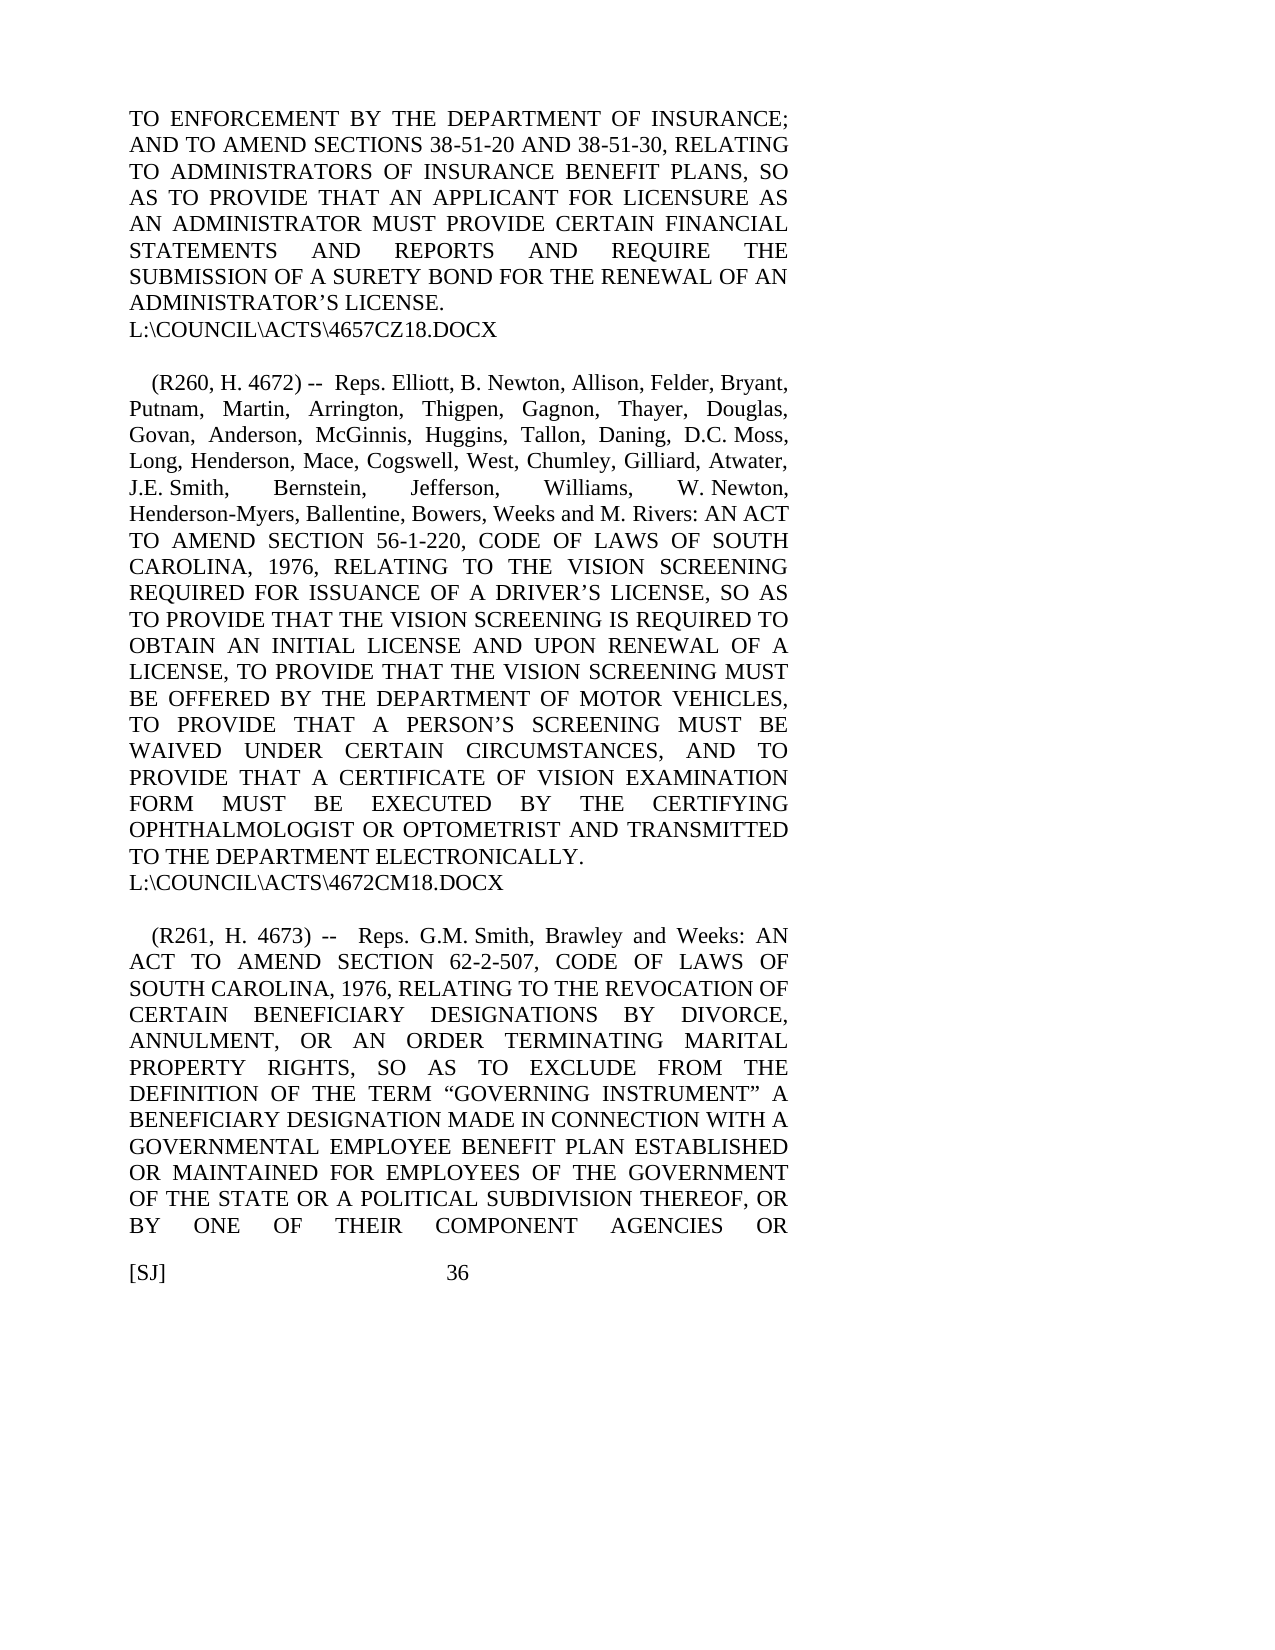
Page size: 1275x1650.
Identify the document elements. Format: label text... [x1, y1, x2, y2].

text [129, 922, 789, 1238]
text L:\COUNCIL\ACTS\4672CM18.DOCX [129, 869, 789, 896]
text L:\COUNCIL\ACTS\4657CZ18.DOCX [129, 316, 789, 342]
text (R260, H. 4672) -- Reps. Elliott, B. Newton, Allison, Felder, Bryant, Putnam, Martin, Arrington, Thigpen, Gagnon, Thayer, Douglas, Govan, Anderson, McGinnis, Huggins, Tallon, Daning, D.C. Moss, Long, Henderson, Mace, Cogswell, West, Chumley, Gilliard, Atwater, J.E. Smith, Bernstein, Jefferson, Williams, W. Newton, Henderson-Myers, Ballentine, Bowers, Weeks and M. Rivers: AN ACT TO AMEND SECTION 56-1-220, CODE OF LAWS OF SOUTH CAROLINA, 1976, RELATING TO THE VISION SCREENING REQUIRED FOR ISSUANCE OF A DRIVER’S LICENSE, SO AS TO PROVIDE THAT THE VISION SCREENING IS REQUIRED TO OBTAIN AN INITIAL LICENSE AND UPON RENEWAL OF A LICENSE, TO PROVIDE THAT THE VISION SCREENING MUST BE OFFERED BY THE DEPARTMENT OF MOTOR VEHICLES, TO PROVIDE THAT A PERSON’S SCREENING MUST BE WAIVED UNDER CERTAIN CIRCUMSTANCES, AND TO PROVIDE THAT A CERTIFICATE OF VISION EXAMINATION FORM MUST BE EXECUTED BY THE CERTIFYING OPHTHALMOLOGIST OR OPTOMETRIST AND TRANSMITTED TO THE DEPARTMENT ELECTRONICALLY. [129, 368, 789, 869]
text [129, 105, 789, 316]
